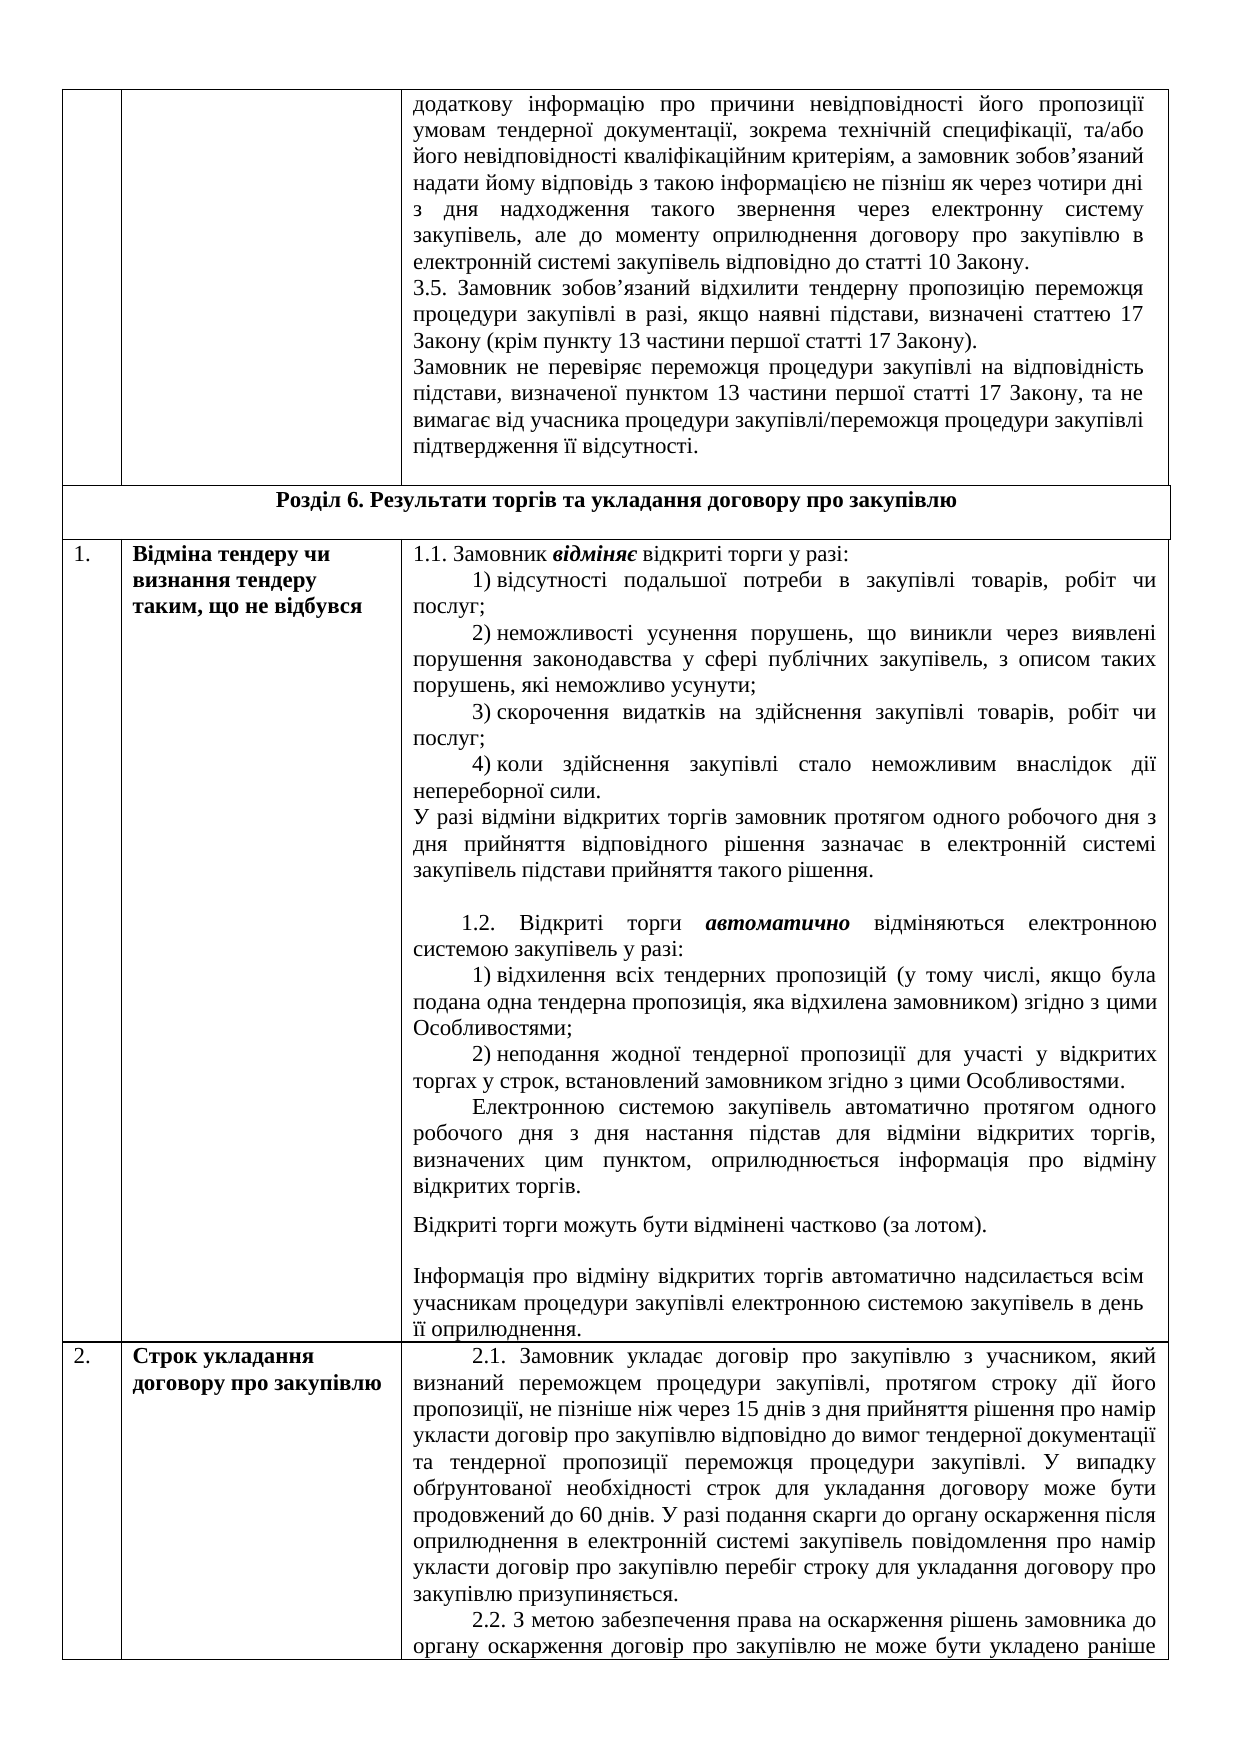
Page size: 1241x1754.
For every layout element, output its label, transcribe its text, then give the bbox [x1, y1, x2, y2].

table_cell Розділ 6. Результати торгів та укладання договору про закупівлю [63, 486, 1170, 539]
table_cell Відміна тендеру чи визнання тендеру таким, що не відбувся [122, 540, 401, 1341]
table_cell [122, 90, 401, 485]
table_cell 3. [63, 90, 121, 485]
table_cell 2. [63, 1343, 121, 1659]
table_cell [122, 1343, 401, 1659]
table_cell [402, 90, 1168, 485]
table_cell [402, 1343, 1168, 1659]
table_cell 1.1. Замовник відміняє відкриті торги у разі: 1) відсутності подальшої потреби в закупівлі товарів, робіт чи послуг; 2) неможливості усунення порушень, що виникли через виявлені порушення законодавства у сфері публічних закупівель, з описом таких порушень, які неможливо усунути; 3) скорочення видатків на здійснення закупівлі товарів, робіт чи послуг; 4) коли здійснення закупівлі стало неможливим внаслідок дії непереборної сили. У разі відміни відкритих торгів замовник протягом одного робочого дня з дня прийняття відповідного рішення зазначає в електронній системі закупівель підстави прийняття такого рішення. 1.2. Відкриті торги автоматично відміняються електронною системою закупівель у разі: 1) відхилення всіх тендерних пропозицій (у тому числі, якщо була подана одна тендерна пропозиція, яка відхилена замовником) згідно з цими Особливостями; 2) неподання жодної тендерної пропозиції для участі у відкритих торгах у строк, встановлений замовником згідно з цими Особливостями. Електронною системою закупівель автоматично протягом одного робочого дня з дня настання підстав для відміни відкритих торгів, визначених цим пунктом, оприлюднюється інформація про відміну відкритих торгів. Відкриті торги можуть бути відмінені частково (за лотом). Інформація про відміну відкритих торгів автоматично надсилається всім учасникам процедури закупівлі електронною системою закупівель в день її оприлюднення. [402, 540, 1168, 1341]
table_cell 1. [63, 540, 121, 1341]
